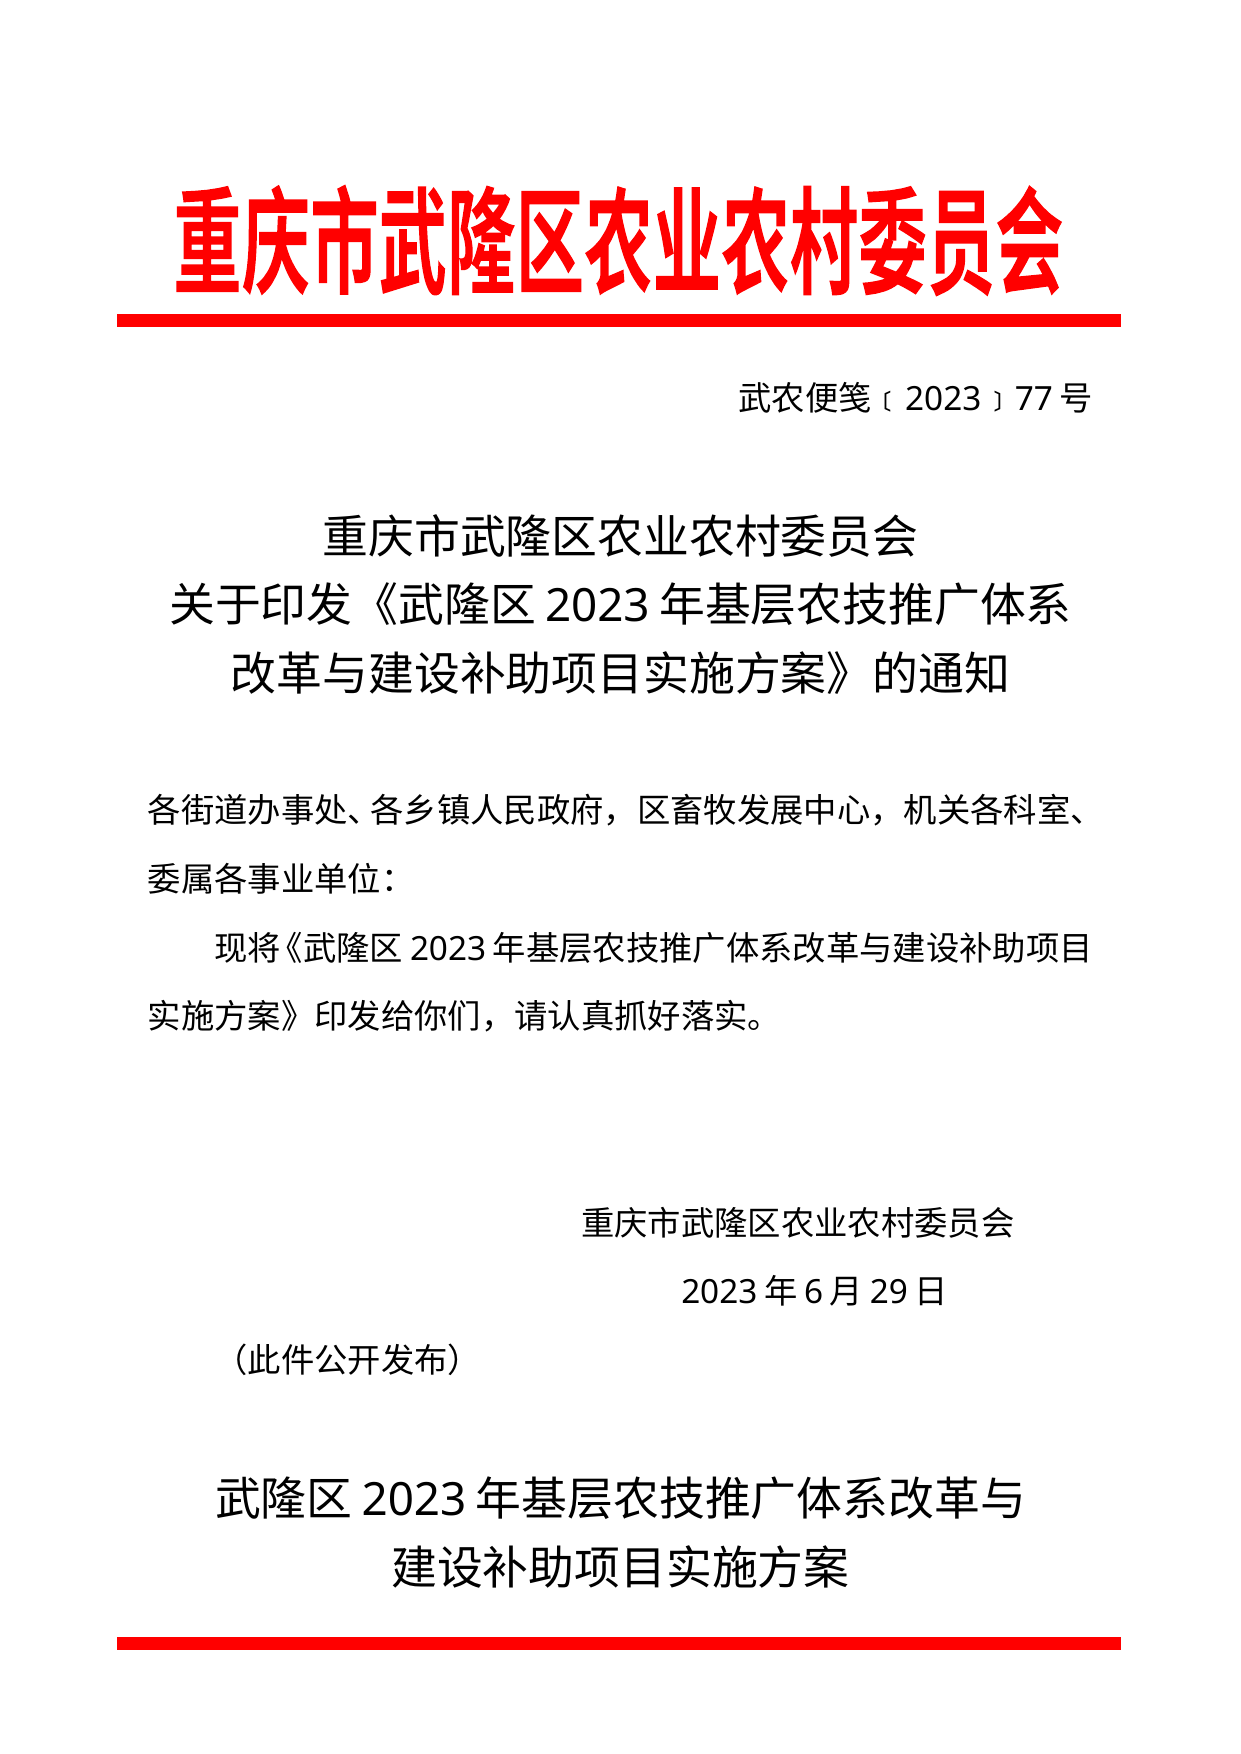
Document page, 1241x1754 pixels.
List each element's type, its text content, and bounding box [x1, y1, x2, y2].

text 改革与建设补助项目实施方案》的通知 [148, 636, 1093, 705]
text 武隆区2023年基层农技推广体系改革与 [148, 1461, 1093, 1530]
text 现将《武隆区2023年基层农技推广体系改革与建设补助项目实施方案》印发给你们，请认真抓好落实。 [148, 911, 1093, 1049]
text （此件公开发布） [148, 1324, 1093, 1393]
text 重庆市武隆区农业农村委员会 [148, 1186, 1093, 1255]
text 重庆市武隆区农业农村委员会 [148, 499, 1093, 568]
text 武农便笺﹝2023﹞77号 [148, 361, 1093, 430]
text 建设补助项目实施方案 [148, 1530, 1093, 1599]
text 2023年6月29日 [148, 1255, 1093, 1324]
text 关于印发《武隆区2023年基层农技推广体系 [148, 568, 1093, 636]
text 各街道办事处、各乡镇人民政府，区畜牧发展中心，机关各科室、委属各事业单位： [148, 774, 1093, 911]
